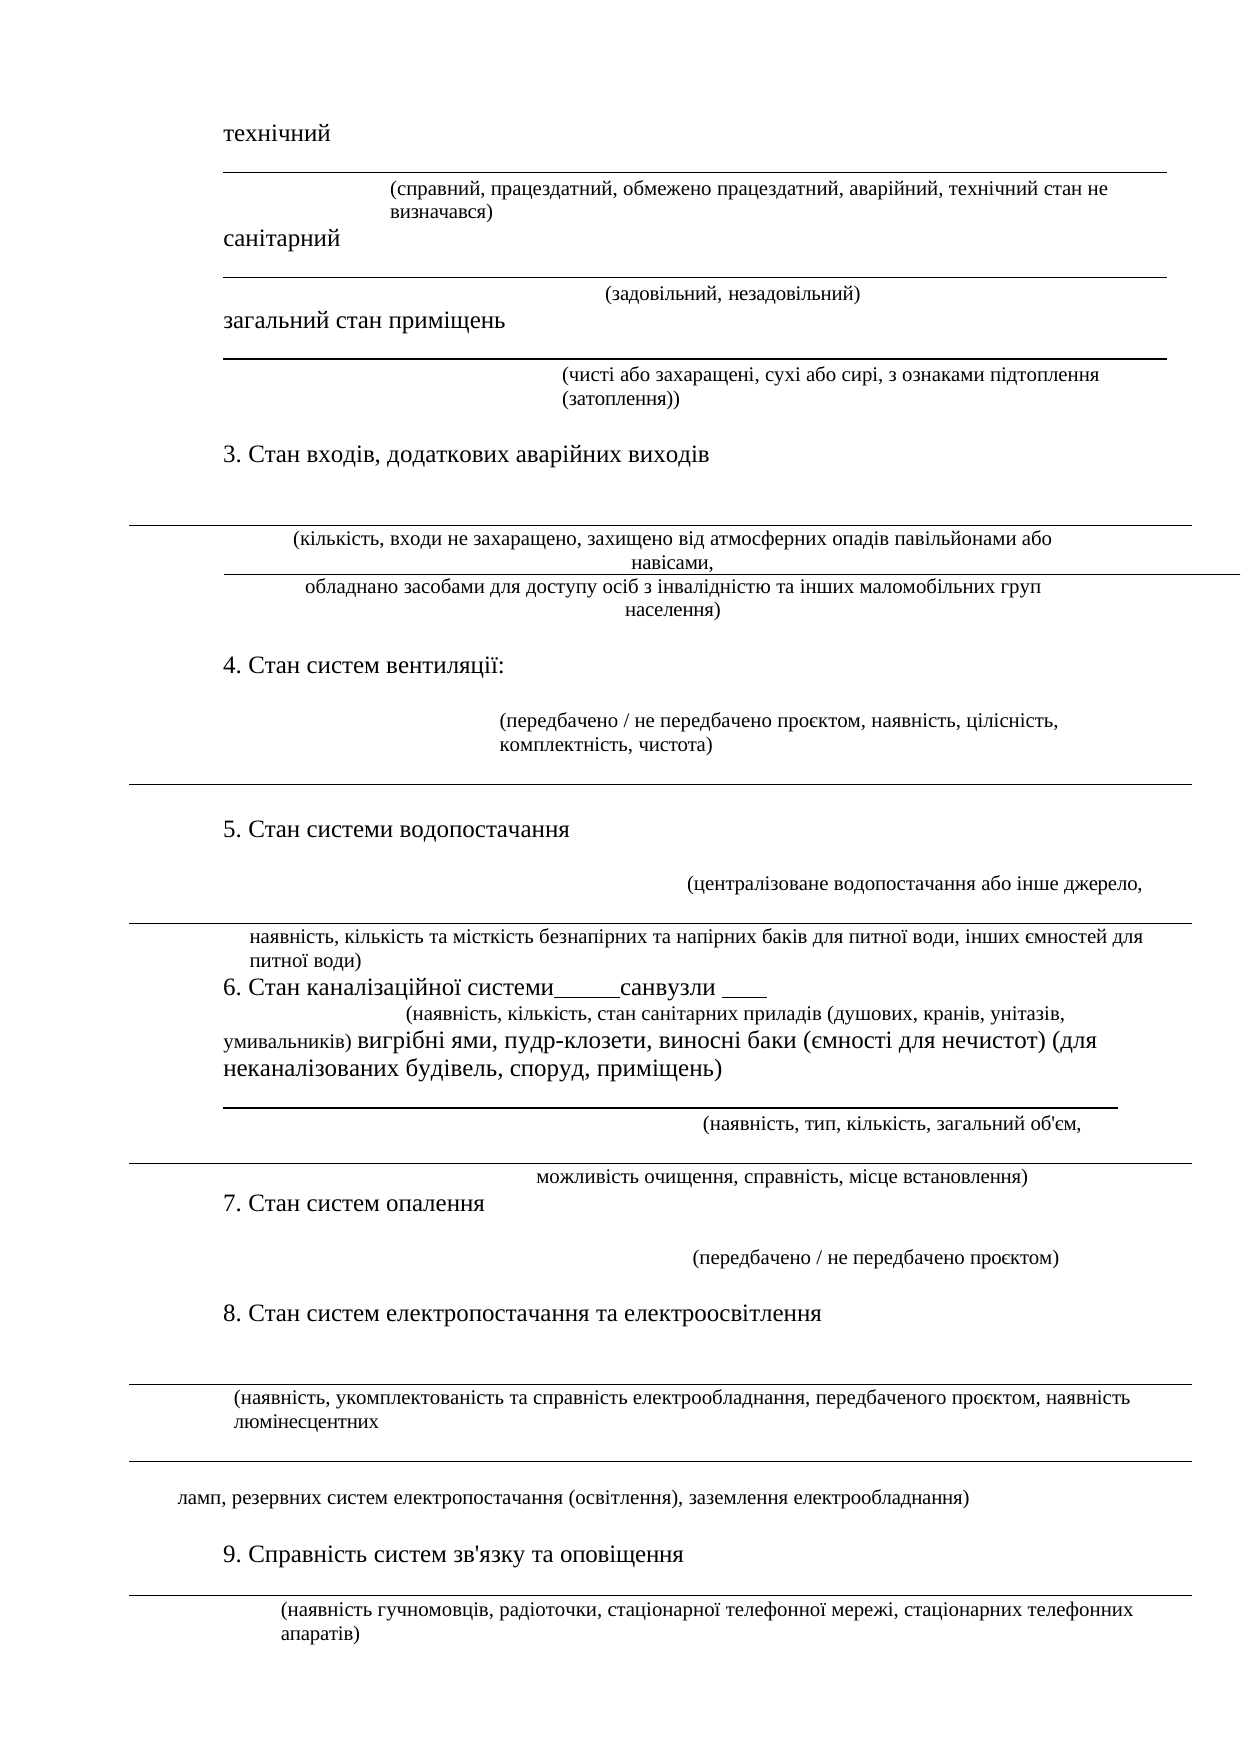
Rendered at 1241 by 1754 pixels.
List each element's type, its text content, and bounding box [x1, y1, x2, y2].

text (наявність, укомплектованість та справність електрообладнання, передбаченого проєктом, наявність люмінесцентних [234, 1385, 1167, 1433]
text (передбачено / не передбачено проєктом) [692, 1245, 1167, 1269]
text (передбачено / не передбачено проєктом, наявність, цілісність, комплектність, чистота) [499, 708, 1167, 756]
text наявність, кількість та місткість безнапірних та напірних баків для питної води, інших ємностей для питної води) [249, 924, 1167, 972]
text технічний [223, 118, 1167, 172]
text (кількість, входи не захаращено, захищено від атмосферних опадів павільйонами або навісами, [255, 526, 1089, 574]
text обладнано засобами для доступу осіб з інвалідністю та інших маломобільних груп населення) [255, 576, 1090, 621]
list Стан каналізаційної системи санвузли [223, 972, 1167, 1001]
list Справність систем зв'язку та оповіщення [223, 1539, 1167, 1568]
text (наявність, тип, кількість, загальний об'єм, [703, 1111, 1167, 1135]
list Стан систем опалення [223, 1188, 1167, 1245]
text загальний стан приміщень [223, 305, 1167, 358]
text (централізоване водопостачання або інше джерело, [687, 871, 1167, 895]
list Стан систем вентиляції: [223, 650, 1167, 708]
text санітарний [223, 224, 1167, 277]
list Стан входів, додаткових аварійних виходів [223, 439, 1167, 497]
text (справний, працездатний, обмежено працездатний, аварійний, технічний стан не визначався) [390, 176, 1167, 224]
list Стан системи водопостачання [223, 814, 1167, 871]
text (наявність, кількість, стан санітарних приладів (душових, кранів, унітазів, умивальників) вигрібні ями, пудр-клозети, виносні баки (ємності для нечистот) (для неканалізованих будівель, споруд, приміщень) [223, 1001, 1118, 1107]
text ламп, резервних систем електропостачання (освітлення), заземлення електрообладнання) [177, 1486, 1167, 1509]
list Стан систем електропостачання та електроосвітлення [223, 1298, 1167, 1356]
text (чисті або захаращені, сухі або сирі, з ознаками підтоплення (затоплення)) [562, 363, 1167, 410]
text (наявність гучномовців, радіоточки, стаціонарної телефонної мережі, стаціонарних телефонних апаратів) [281, 1596, 1167, 1644]
text (задовільний, незадовільний) [389, 281, 1076, 305]
text можливість очищення, справність, місце встановлення) [536, 1164, 1167, 1188]
